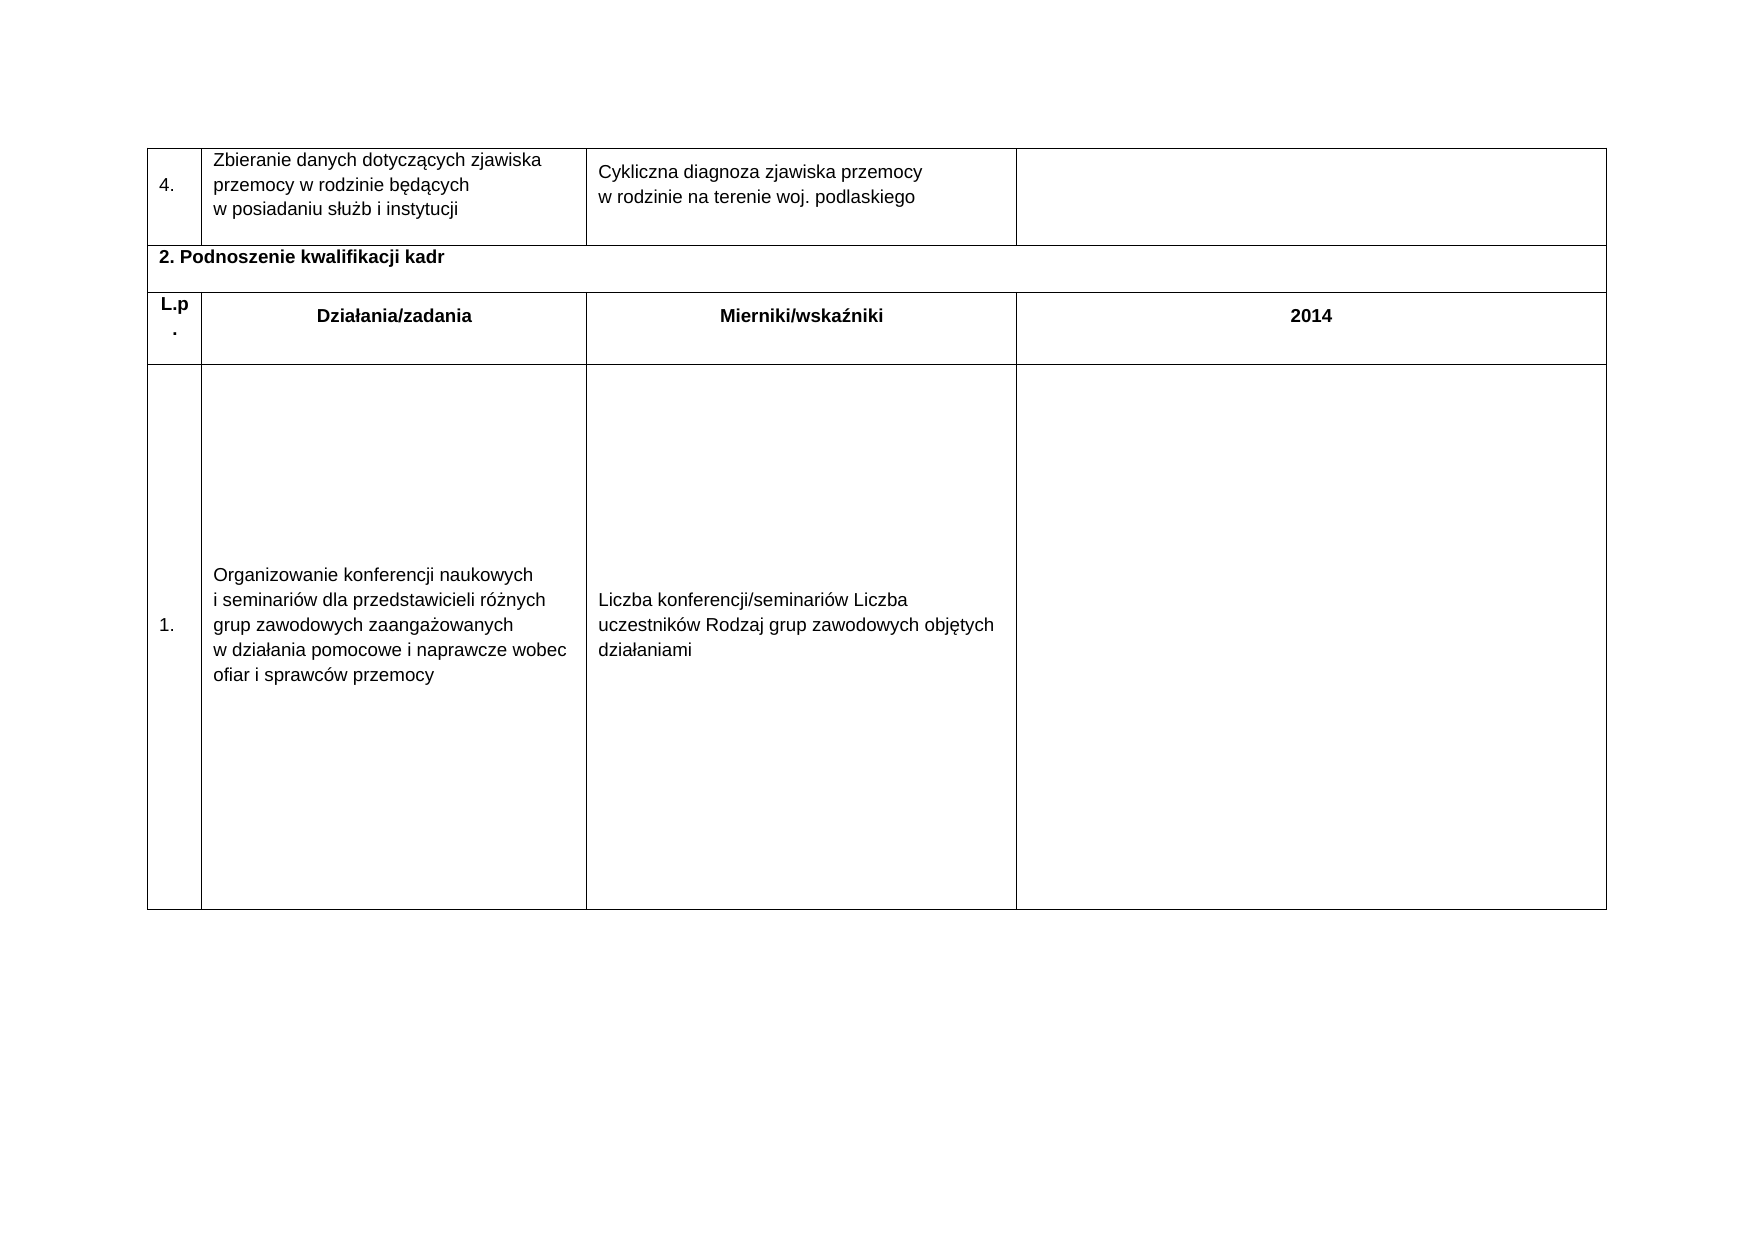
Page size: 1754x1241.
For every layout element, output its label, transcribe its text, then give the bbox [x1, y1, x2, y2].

table_cell [1017, 365, 1606, 909]
table_cell 2014 [1017, 293, 1606, 364]
table_cell L.p. [148, 293, 201, 364]
table_cell Liczba konferencji/seminariów Liczba uczestników Rodzaj grup zawodowych objętych działaniami [587, 365, 1016, 909]
table_cell Zbieranie danych dotyczących zjawiska przemocy w rodzinie będących w posiadaniu służb i instytucji [202, 149, 586, 244]
table_cell Działania/zadania [202, 293, 586, 364]
table_cell Cykliczna diagnoza zjawiska przemocy w rodzinie na terenie woj. podlaskiego [587, 149, 1016, 244]
table_cell 2. Podnoszenie kwalifikacji kadr [148, 246, 1606, 292]
table_cell Organizowanie konferencji naukowych i seminariów dla przedstawicieli różnych grup zawodowych zaangażowanych w działania pomocowe i naprawcze wobec ofiar i sprawców przemocy [202, 365, 586, 909]
table_cell [1017, 149, 1606, 244]
table_cell 1. [148, 365, 201, 909]
table_cell Mierniki/wskaźniki [587, 293, 1016, 364]
table_cell 4. [148, 149, 201, 244]
